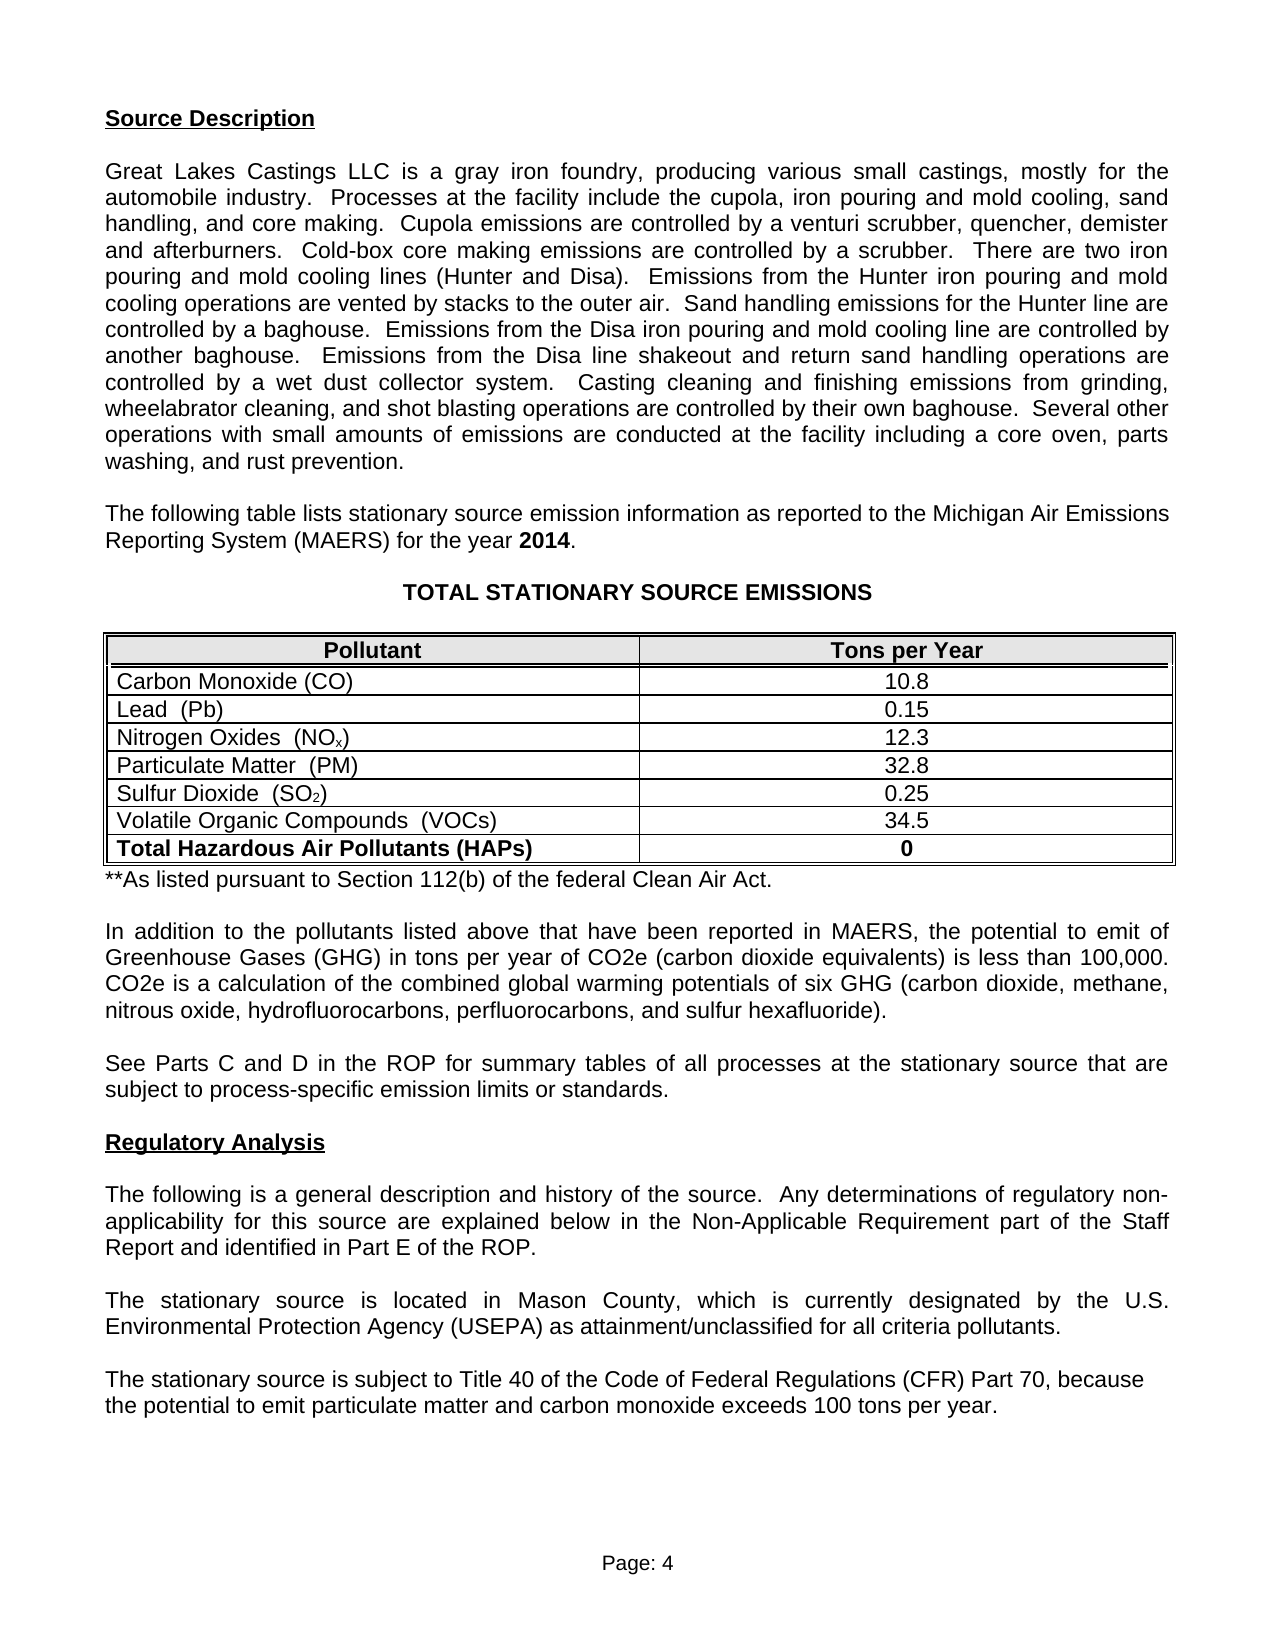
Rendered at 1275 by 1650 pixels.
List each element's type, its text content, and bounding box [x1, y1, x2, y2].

table_cell 10.8 [640, 663, 1174, 694]
table_cell Total Hazardous Air Pollutants (HAPs) [108, 835, 639, 862]
text In addition to the pollutants listed above that have been reported in MAERS, the potential to emit of Greenhouse Gases (GHG) in tons per year of CO2e (carbon dioxide equivalents) is less than 100,000. CO2e is a calculation of the combined global warming potentials of six GHG (carbon dioxide, methane, nitrous oxide, hydrofluorocarbons, perfluorocarbons, and sulfur hexafluoride). [105, 918, 1170, 1023]
table_header Tons per Year [640, 637, 1172, 663]
table_cell Volatile Organic Compounds (VOCs) [108, 807, 639, 834]
text TOTAL STATIONARY SOURCE EMISSIONS [105, 579, 1170, 606]
table_cell 0 [640, 835, 1172, 862]
table_cell Carbon Monoxide (CO) [105, 663, 639, 694]
text **As listed pursuant to Section 112(b) of the federal Clean Air Act. [105, 866, 1170, 893]
text the potential to emit particulate matter and exceeds 100 tons per year. [105, 1392, 1170, 1418]
table_cell Nitrogen Oxides (NOx) [108, 724, 639, 750]
table_cell 32.8 [640, 752, 1172, 778]
text Great Lakes Castings LLC is a gray iron foundry, producing various small castings, mostly for the automobile industry. Processes at the facility include the cupola, iron pouring and mold cooling, sand handling, and core making. Cupola emissions are controlled by a venturi scrubber, quencher, demister and afterburners. Cold-box core making emissions are controlled by a scrubber. There are two iron pouring and mold cooling lines (Hunter and Disa). Emissions from the Hunter iron pouring and mold cooling operations are vented by stacks to the outer air. Sand handling emissions for the Hunter line are controlled by a baghouse. Emissions from the Disa iron pouring and mold cooling line are controlled by another baghouse. Emissions from the Disa line shakeout and return sand handling operations are controlled by a wet dust collector system. Casting cleaning and finishing emissions from grinding, wheelabrator cleaning, and shot blasting operations are controlled by their own baghouse. Several other operations with small amounts of emissions are conducted at the facility including a core oven, parts washing, and rust prevention. [105, 158, 1170, 474]
text Source Description [105, 105, 1170, 131]
table_cell 0.25 [640, 780, 1172, 806]
text Regulatory Analysis [105, 1128, 1170, 1155]
table_cell Sulfur Dioxide (SO2) [108, 780, 639, 806]
text The stationary source is located in Mason County, which is currently designated by the U.S. Environmental Protection Agency (USEPA) as attainment/unclassified for all criteria pollutants. [105, 1287, 1170, 1339]
table_cell Lead (Pb) [108, 696, 639, 722]
text See Parts C and D in the ROP for summary tables of all processes at the stationary source that are subject to process-specific emission limits or standards. [105, 1049, 1170, 1102]
table_cell Particulate Matter (PM) [108, 752, 639, 778]
table_cell 0.15 [640, 696, 1172, 722]
table_header Pollutant [108, 637, 639, 663]
text The stationary source is subject to Title 40 of the Code of Federal Regulations (CFR) Part 70, because [105, 1366, 1170, 1392]
table_cell 12.3 [640, 724, 1172, 750]
table_cell 34.5 [640, 807, 1172, 834]
text The following is a general description and history of the source. Any determinations of regulatory non-applicability for this source are explained below in the Non-Applicable Requirement part of the Staff Report and identified in Part E of the ROP. [105, 1181, 1170, 1260]
text The following table lists stationary source emission information as reported to the Michigan Air Emissions Reporting System (MAERS) for the year 2014. [105, 500, 1170, 553]
